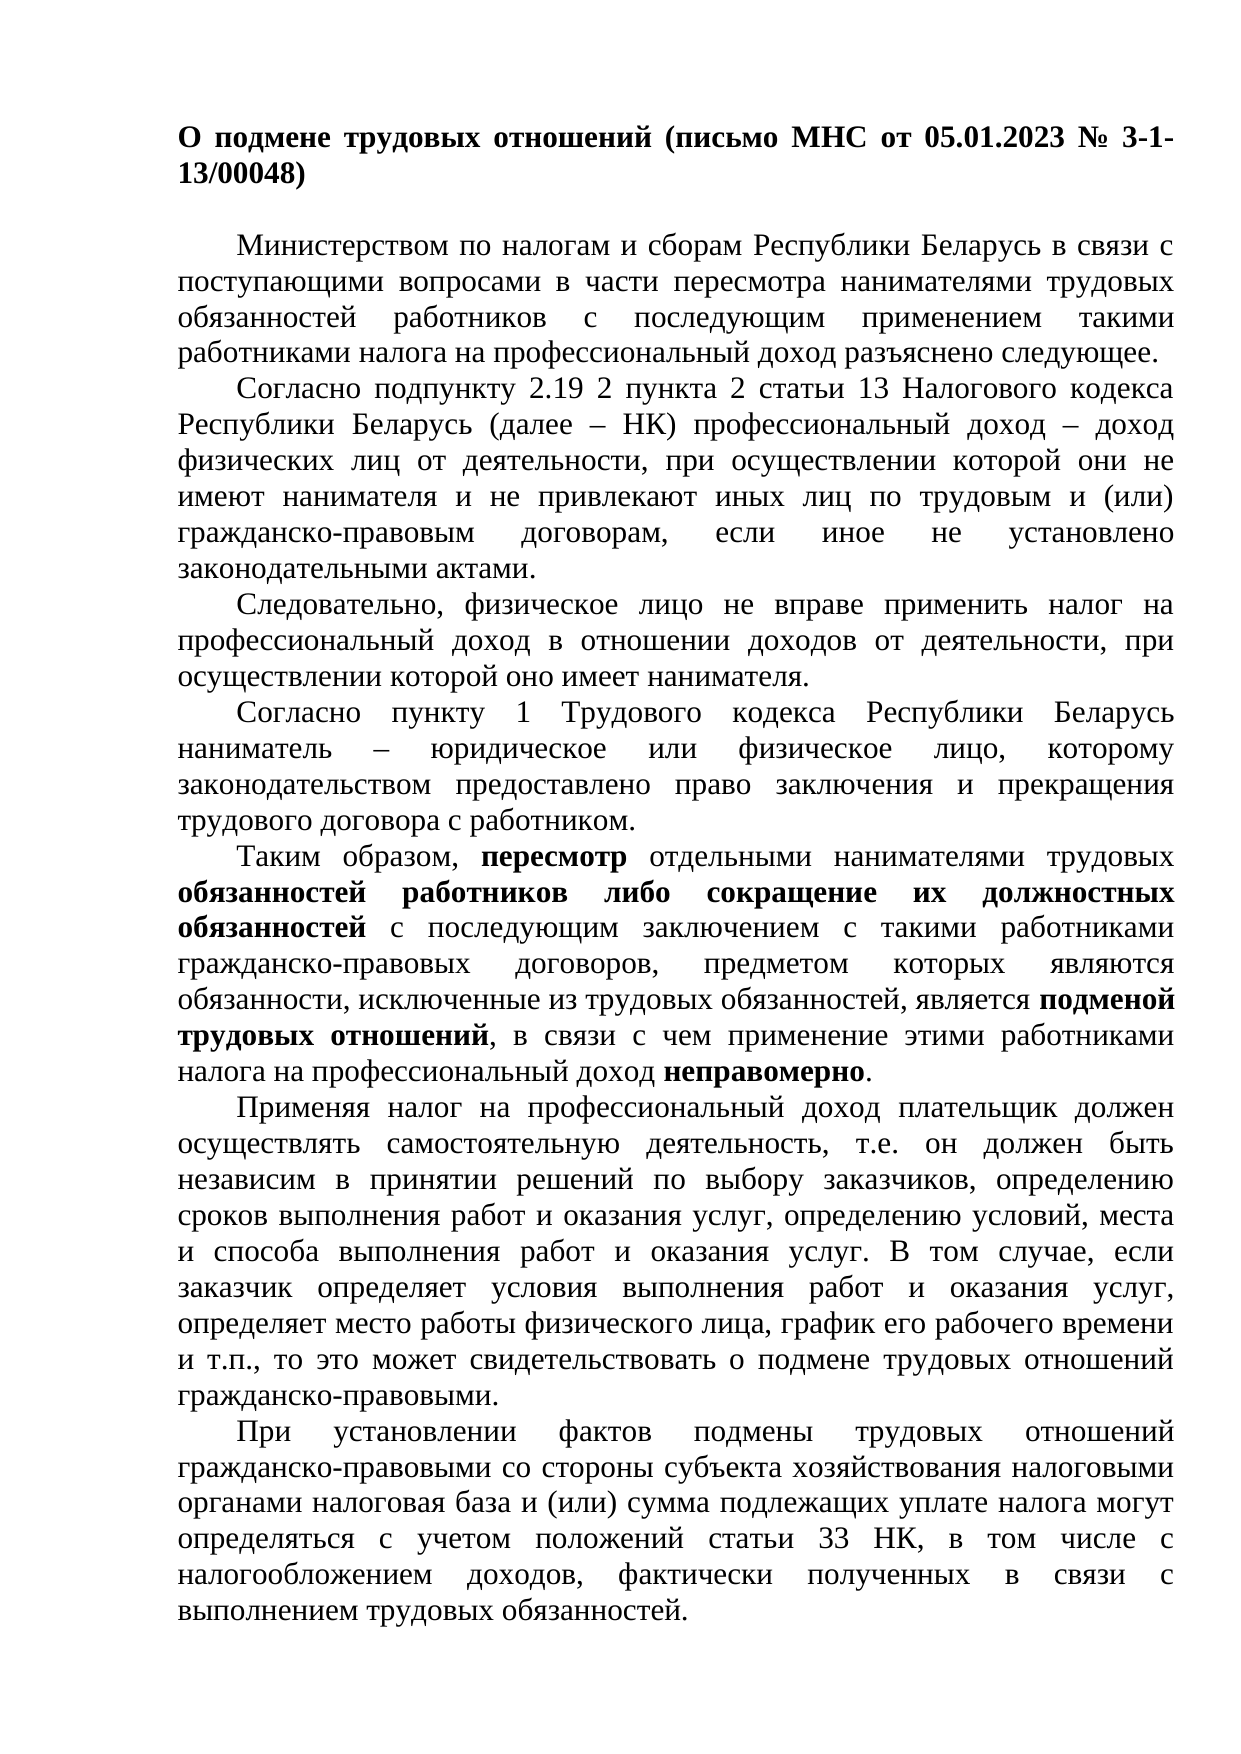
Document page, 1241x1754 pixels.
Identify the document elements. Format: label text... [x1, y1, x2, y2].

text О подмене трудовых отношений (письмо МНС от 05.01.2023 № 3-1-13/00048) [177, 118, 1175, 190]
text При установлении фактов подмены трудовых отношений гражданско-правовыми со стороны субъекта хозяйствования налоговыми органами налоговая база и (или) сумма подлежащих уплате налога могут определяться с учетом положений статьи 33 НК, в том числе с налогообложением доходов, фактически полученных в связи с выполнением трудовых обязанностей. [177, 1412, 1175, 1627]
text Согласно подпункту 2.19 2 пункта 2 статьи 13 Налогового кодекса Республики Беларусь (далее – НК) профессиональный доход – доход физических лиц от деятельности, при осуществлении которой они не имеют нанимателя и не привлекают иных лиц по трудовым и (или) гражданско-правовым договорам, если иное не установлено законодательными актами. [177, 370, 1175, 585]
text Согласно пункту 1 Трудового кодекса Республики Беларусь наниматель – юридическое или физическое лицо, которому законодательством предоставлено право заключения и прекращения трудового договора с работником. [177, 693, 1175, 837]
text Министерством по налогам и сборам Республики Беларусь в связи с поступающими вопросами в части пересмотра нанимателями трудовых обязанностей работников с последующим применением такими работниками налога на профессиональный доход разъяснено следующее. [177, 226, 1175, 370]
text Применяя налог на профессиональный доход плательщик должен осуществлять самостоятельную деятельность, т.е. он должен быть независим в принятии решений по выбору заказчиков, определению сроков выполнения работ и оказания услуг, определению условий, места и способа выполнения работ и оказания услуг. В том случае, если заказчик определяет условия выполнения работ и оказания услуг, определяет место работы физического лица, график его рабочего времени и т.п., то это может свидетельствовать о подмене трудовых отношений гражданско-правовыми. [177, 1088, 1175, 1412]
text Следовательно, физическое лицо не вправе применить налог на профессиональный доход в отношении доходов от деятельности, при осуществлении которой оно имеет нанимателя. [177, 585, 1175, 693]
text Таким образом, пересмотр отдельными нанимателями трудовых обязанностей работников либо сокращение их должностных обязанностей с последующим заключением с такими работниками гражданско-правовых договоров, предметом которых являются обязанности, исключенные из трудовых обязанностей, является подменой трудовых отношений, в связи с чем применение этими работниками налога на профессиональный доход неправомерно. [177, 837, 1175, 1088]
